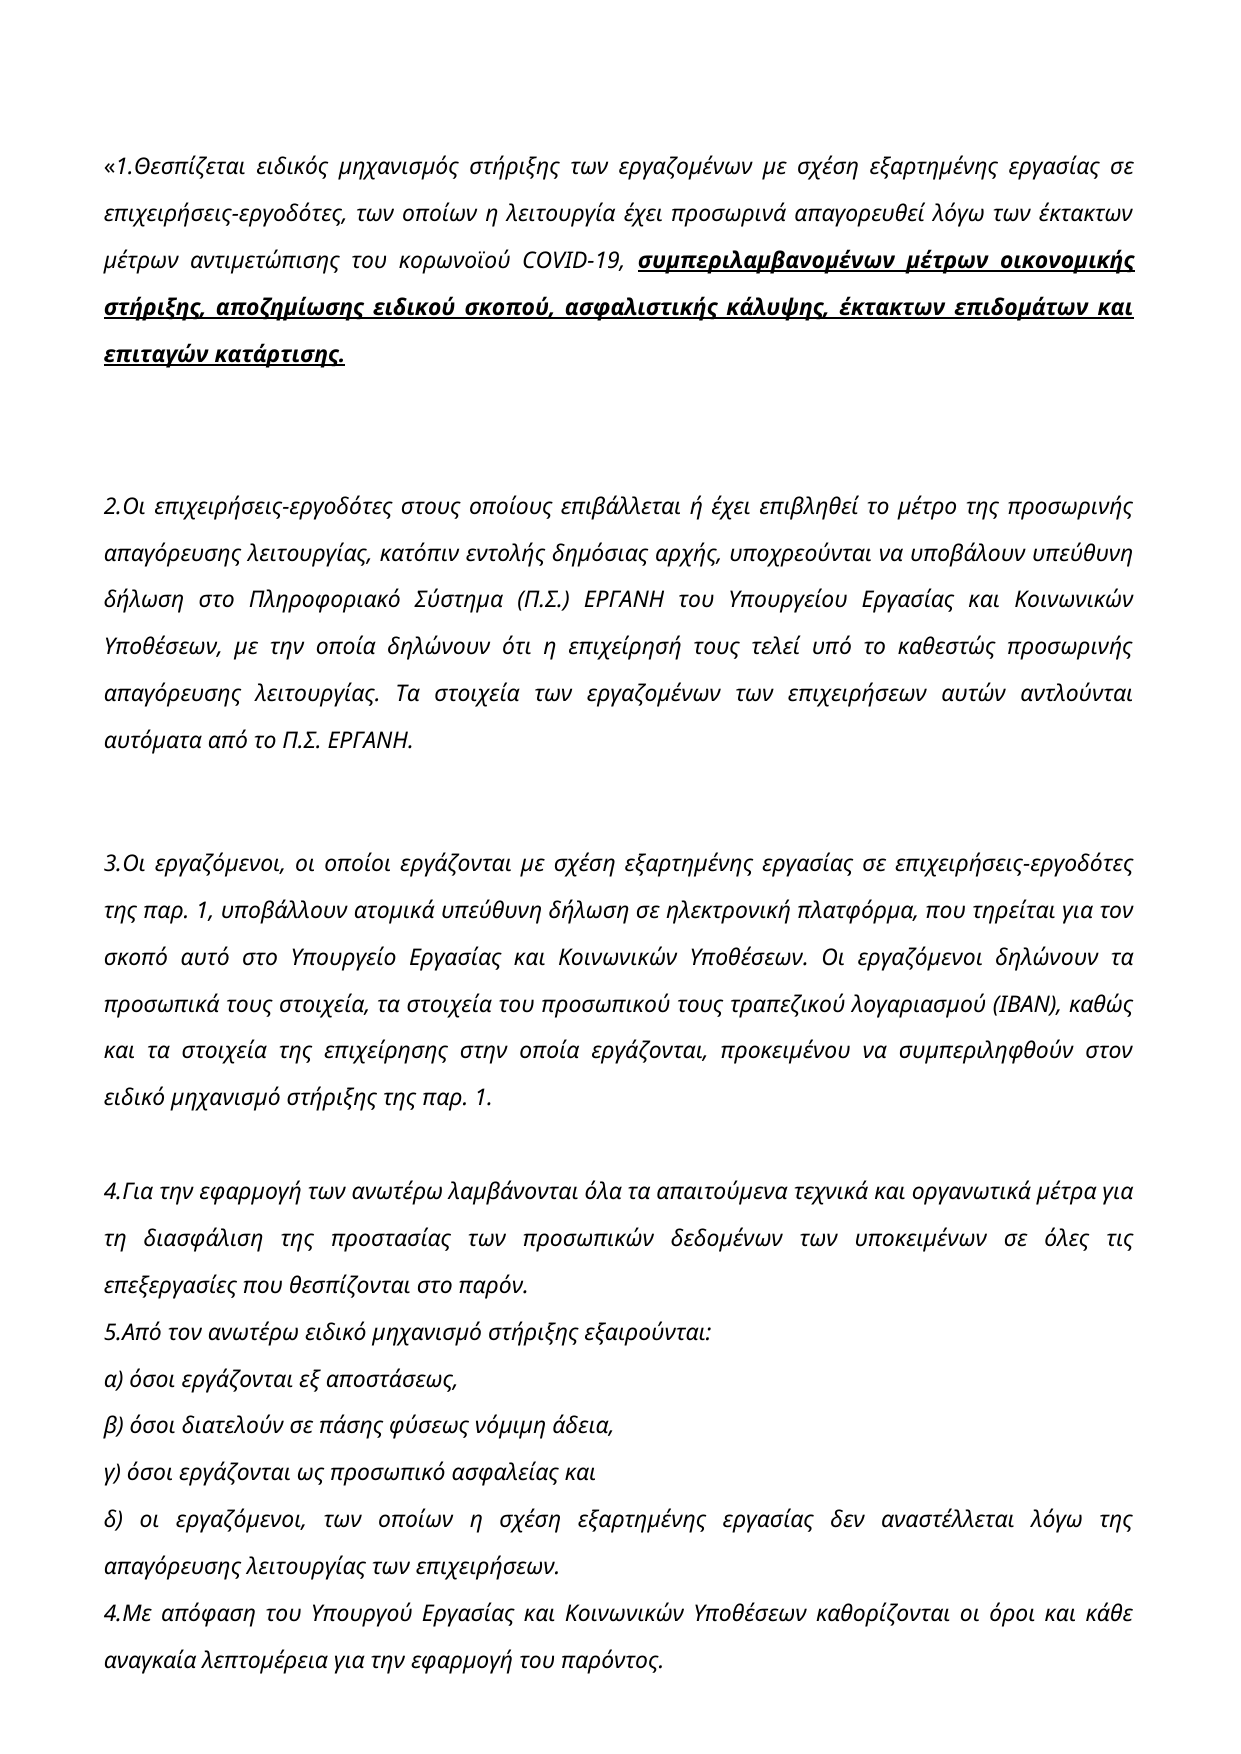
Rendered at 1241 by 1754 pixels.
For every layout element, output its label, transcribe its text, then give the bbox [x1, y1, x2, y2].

text «1.Θεσπίζεται ειδικός μηχανισμός στήριξης των εργαζομένων με σχέση εξαρτημένης εργασίας σε επιχειρήσεις-εργοδότες, των οποίων η λειτουργία έχει προσωρινά απαγορευθεί λόγω των έκτακτων μέτρων αντιμετώπισης του κορωνοϊού COVID-19, συμπεριλαμβανομένων μέτρων οικονομικής στήριξης, αποζημίωσης ειδικού σκοπού, ασφαλιστικής κάλυψης, έκτακτων επιδομάτων και επιταγών κατάρτισης. [103, 150, 1137, 369]
text 2.Οι επιχειρήσεις-εργοδότες στους οποίους επιβάλλεται ή έχει επιβληθεί το μέτρο της προσωρινής απαγόρευσης λειτουργίας, κατόπιν εντολής δημόσιας αρχής, υποχρεούνται να υποβάλουν υπεύθυνη δήλωση στο Πληροφοριακό Σύστημα (Π.Σ.) ΕΡΓΑΝΗ του Υπουργείου Εργασίας και Κοινωνικών Υποθέσεων, με την οποία δηλώνουν ότι η επιχείρησή τους τελεί υπό το καθεστώς προσωρινής απαγόρευσης λειτουργίας. Τα στοιχεία των εργαζομένων των επιχειρήσεων αυτών αντλούνται αυτόματα από το Π.Σ. ΕΡΓΑΝΗ. [103, 489, 1137, 755]
text α) όσοι εργάζονται εξ αποστάσεως, [103, 1362, 1137, 1394]
text γ) όσοι εργάζονται ως προσωπικό ασφαλείας και [103, 1456, 1137, 1487]
text 5.Από τον ανωτέρω ειδικό μηχανισμό στήριξης εξαιρούνται: [103, 1316, 1137, 1347]
text δ) οι εργαζόμενοι, των οποίων η σχέση εξαρτημένης εργασίας δεν αναστέλλεται λόγω της απαγόρευσης λειτουργίας των επιχειρήσεων. [103, 1503, 1137, 1581]
text β) όσοι διατελούν σε πάσης φύσεως νόμιμη άδεια, [103, 1409, 1137, 1441]
text 4.Με απόφαση του Υπουργού Εργασίας και Κοινωνικών Υποθέσεων καθορίζονται οι όροι και κάθε αναγκαία λεπτομέρεια για την εφαρμογή του παρόντος. [103, 1597, 1137, 1675]
text 3.Οι εργαζόμενοι, οι οποίοι εργάζονται με σχέση εξαρτημένης εργασίας σε επιχειρήσεις-εργοδότες της παρ. 1, υποβάλλουν ατομικά υπεύθυνη δήλωση σε ηλεκτρονική πλατφόρμα, που τηρείται για τον σκοπό αυτό στο Υπουργείο Εργασίας και Κοινωνικών Υποθέσεων. Οι εργαζόμενοι δηλώνουν τα προσωπικά τους στοιχεία, τα στοιχεία του προσωπικού τους τραπεζικού λογαριασμού (ΙΒΑΝ), καθώς και τα στοιχεία της επιχείρησης στην οποία εργάζονται, προκειμένου να συμπεριληφθούν στον ειδικό μηχανισμό στήριξης της παρ. 1. [103, 847, 1137, 1112]
text 4.Για την εφαρμογή των ανωτέρω λαμβάνονται όλα τα απαιτούμενα τεχνικά και οργανωτικά μέτρα για τη διασφάλιση της προστασίας των προσωπικών δεδομένων των υποκειμένων σε όλες τις επεξεργασίες που θεσπίζονται στο παρόν. [103, 1175, 1137, 1300]
